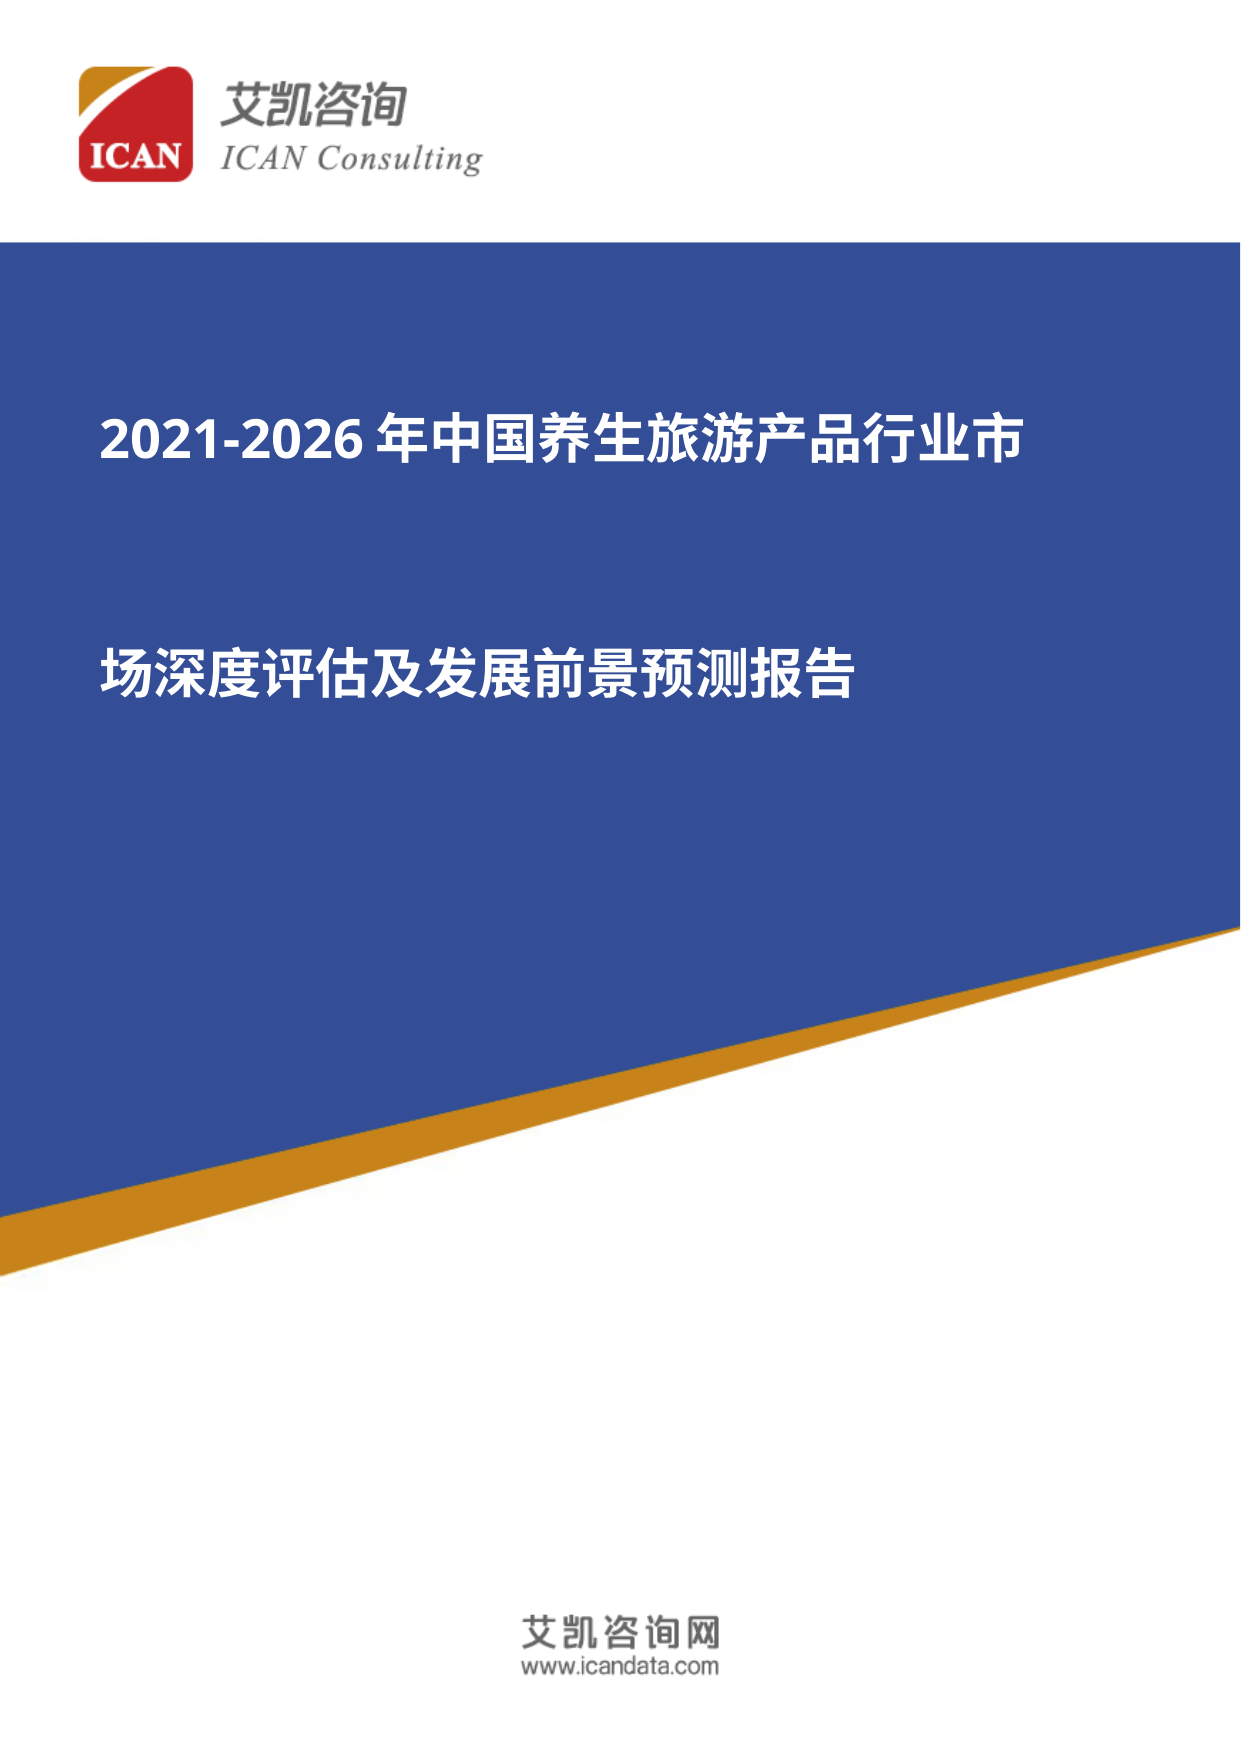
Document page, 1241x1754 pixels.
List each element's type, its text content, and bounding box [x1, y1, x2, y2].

subtitle 2021-2026年中国养生旅游产品行业市场深度评估及发展前景预测报告 [99, 386, 1053, 718]
picture [0, 5, 1241, 1754]
